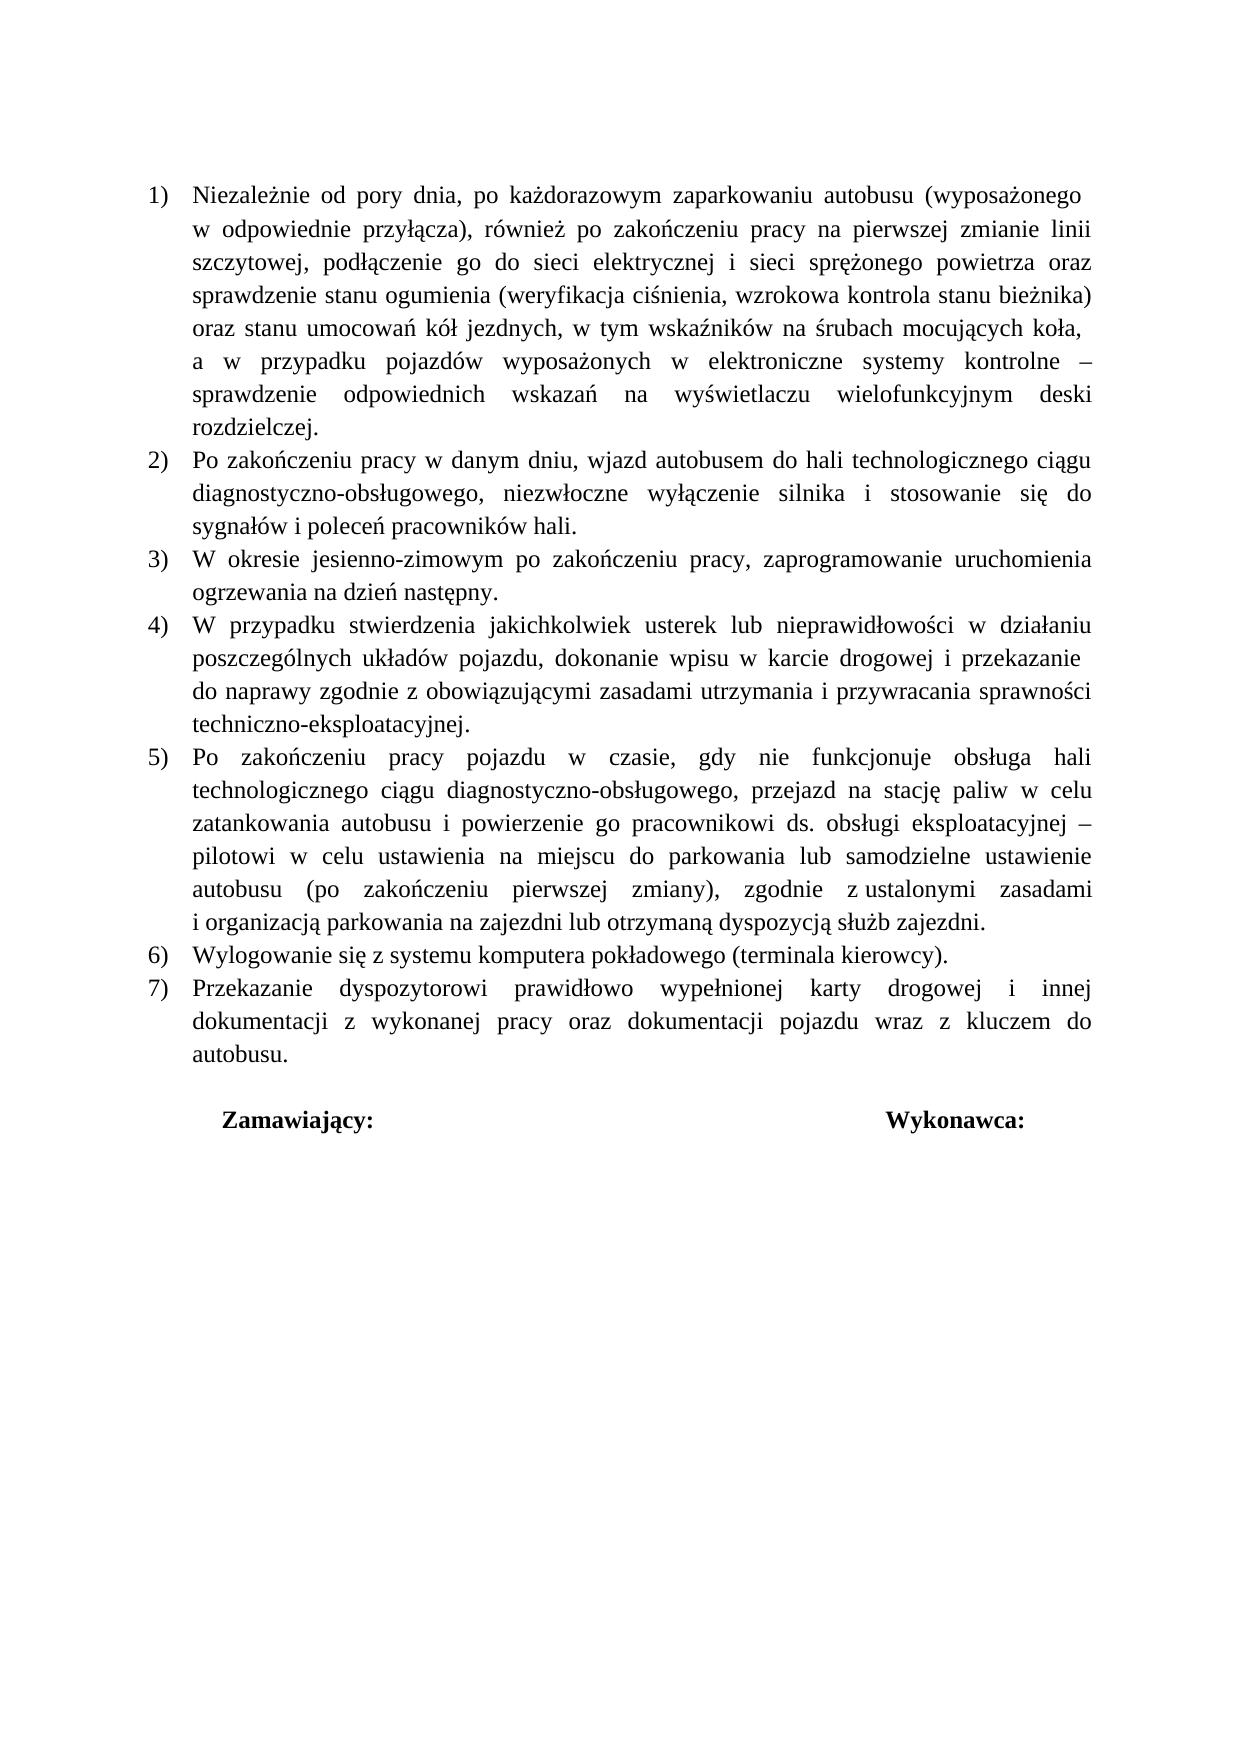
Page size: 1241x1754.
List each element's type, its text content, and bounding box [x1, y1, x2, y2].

text Zamawiający: Wykonawca: [148, 1105, 1093, 1134]
list Niezależnie od pory dnia, po każdorazowym zaparkowaniu autobusu (wyposażonego w odpowiednie przyłącza), również po zakończeniu pracy na pierwszej zmianie linii szczytowej, podłączenie go do sieci elektrycznej i sieci sprężonego powietrza oraz sprawdzenie stanu ogumienia (weryfikacja ciśnienia, wzrokowa kontrola stanu bieżnika) oraz stanu umocowań kół jezdnych, w tym wskaźników na śrubach mocujących koła, a w przypadku pojazdów wyposażonych w elektroniczne systemy kontrolne – sprawdzenie odpowiednich wskazań na wyświetlaczu wielofunkcyjnym deski rozdzielczej. [148, 181, 1093, 441]
list Po zakończeniu pracy pojazdu w czasie, gdy nie funkcjonuje obsługa hali technologicznego ciągu diagnostyczno-obsługowego, przejazd na stację paliw w celu zatankowania autobusu i powierzenie go pracownikowi ds. obsługi eksploatacyjnej – pilotowi w celu ustawienia na miejscu do parkowania lub samodzielne ustawienie autobusu (po zakończeniu pierwszej zmiany), zgodnie z ustalonymi zasadami i organizacją parkowania na zajezdni lub otrzymaną dyspozycją służb zajezdni. [148, 742, 1093, 936]
list W przypadku stwierdzenia jakichkolwiek usterek lub nieprawidłowości w działaniu poszczególnych układów pojazdu, dokonanie wpisu w karcie drogowej i przekazanie do naprawy zgodnie z obowiązującymi zasadami utrzymania i przywracania sprawności techniczno-eksploatacyjnej. [148, 610, 1093, 738]
list Przekazanie dyspozytorowi prawidłowo wypełnionej karty drogowej i innej dokumentacji z wykonanej pracy oraz dokumentacji pojazdu wraz z kluczem do autobusu. [148, 973, 1093, 1068]
list W okresie jesienno-zimowym po zakończeniu pracy, zaprogramowanie uruchomienia ogrzewania na dzień następny. [148, 544, 1093, 606]
list Po zakończeniu pracy w danym dniu, wjazd autobusem do hali technologicznego ciągu diagnostyczno-obsługowego, niezwłoczne wyłączenie silnika i stosowanie się do sygnałów i poleceń pracowników hali. [148, 445, 1093, 539]
list Wylogowanie się z systemu komputera pokładowego (terminala kierowcy). [148, 940, 1093, 969]
